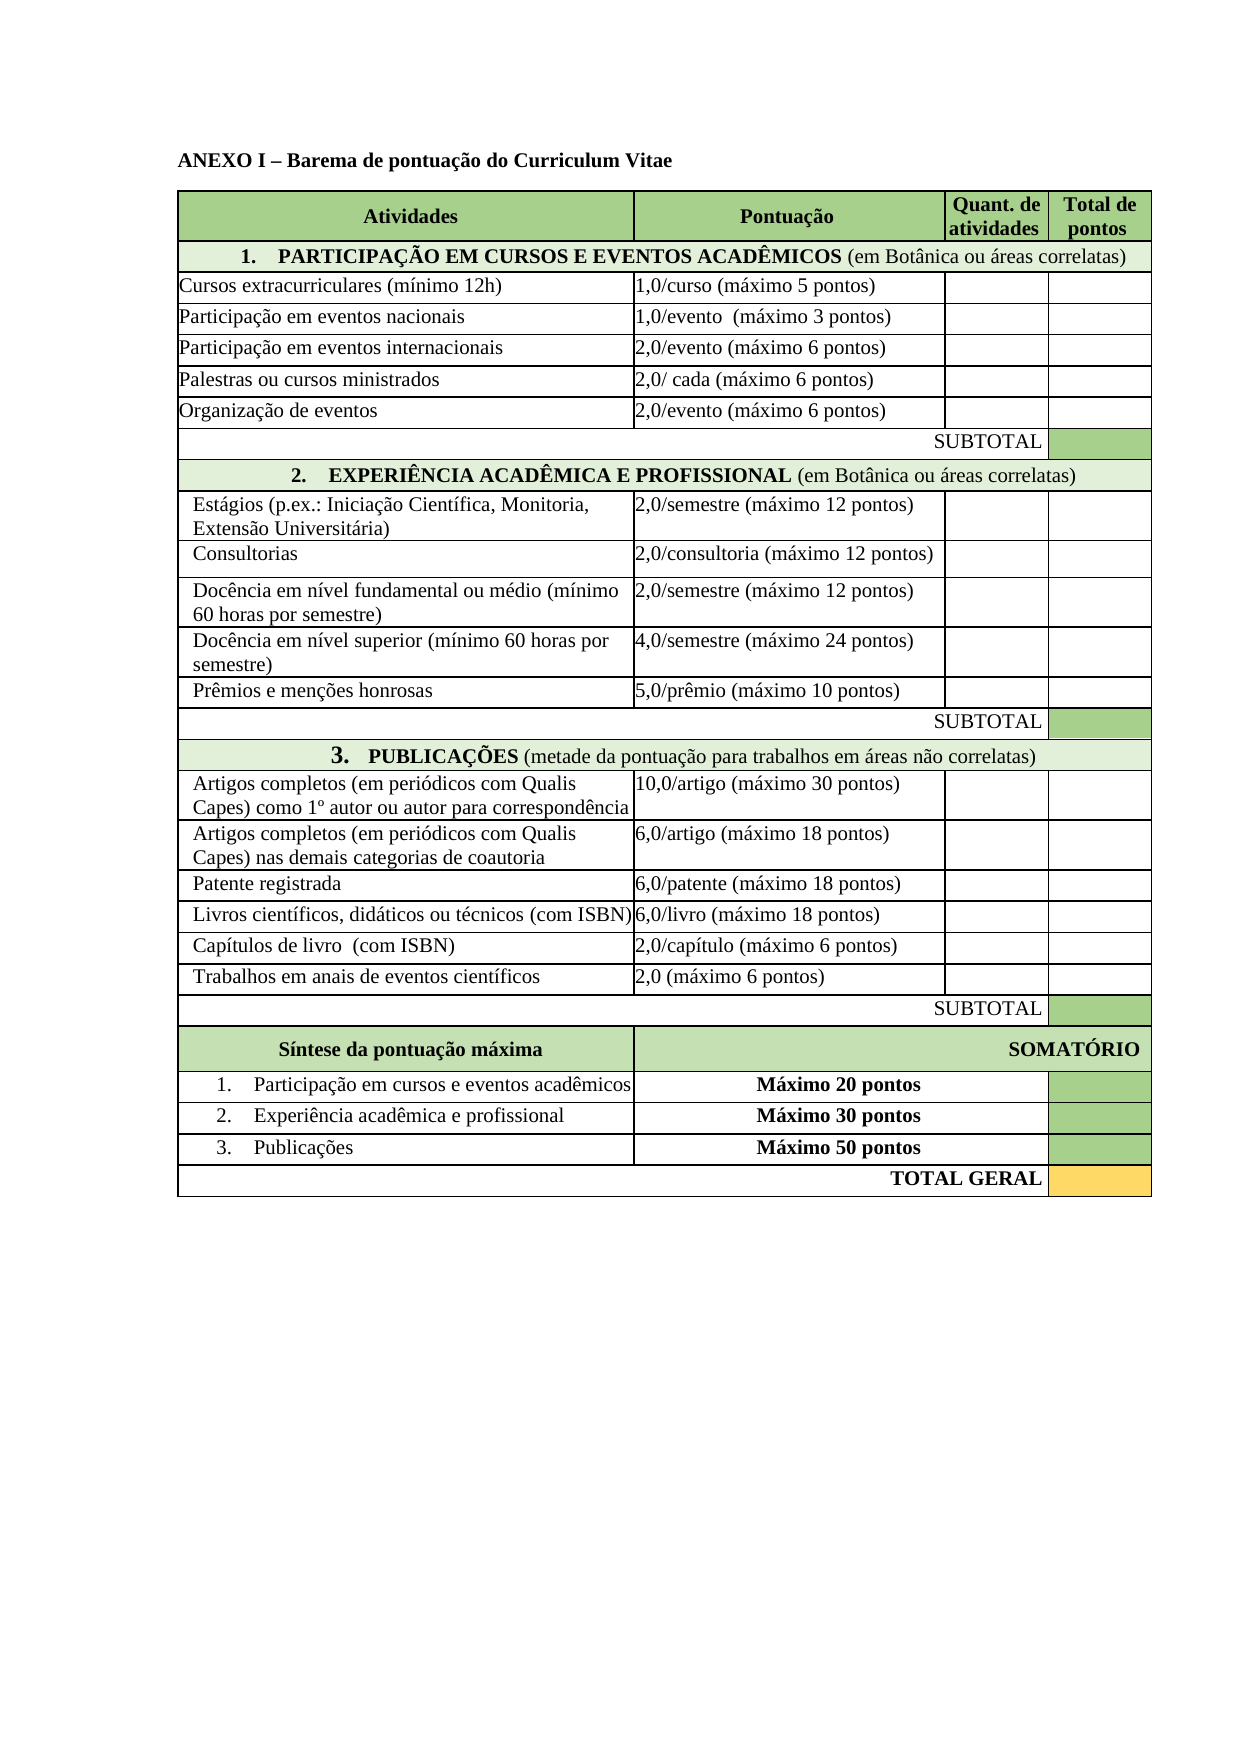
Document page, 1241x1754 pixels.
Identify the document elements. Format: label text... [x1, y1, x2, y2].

table_cell 2,0/ cada (máximo 6 pontos) [635, 367, 944, 396]
table_cell [1049, 304, 1151, 334]
table_cell [1049, 1072, 1151, 1102]
table_cell Docência em nível fundamental ou médio (mínimo 60 horas por semestre) [179, 578, 633, 626]
table_cell 2,0 (máximo 6 pontos) [635, 965, 944, 994]
table_cell [1049, 367, 1151, 396]
table_header Pontuação [635, 192, 944, 240]
table_cell EXPERIÊNCIA ACADÊMICA E PROFISSIONAL (em Botânica ou áreas correlatas) [179, 460, 1151, 490]
table_cell Capítulos de livro (com ISBN) [179, 933, 633, 963]
table_cell Artigos completos (em periódicos com Qualis Capes) como 1º autor ou autor para correspondência [179, 771, 633, 819]
table_cell [946, 578, 1048, 626]
table_cell Livros científicos, didáticos ou técnicos (com ISBN) [179, 902, 633, 932]
text ANEXO I – Barema de pontuação do Curriculum Vitae [177, 148, 1063, 172]
table_cell [1049, 429, 1151, 459]
table_cell TOTAL GERAL [179, 1166, 1048, 1196]
table_header Quant. de atividades [946, 192, 1048, 240]
table_cell [946, 821, 1048, 869]
table_cell Máximo 50 pontos [635, 1135, 1048, 1164]
table_cell 2,0/evento (máximo 6 pontos) [635, 335, 944, 365]
table_cell Organização de eventos [179, 398, 633, 427]
table_cell 2,0/semestre (máximo 12 pontos) [635, 578, 944, 626]
table_cell [946, 273, 1048, 302]
table_cell [946, 771, 1048, 819]
table_cell Patente registrada [179, 871, 633, 900]
table_cell 4,0/semestre (máximo 24 pontos) [635, 628, 944, 676]
table_cell Experiência acadêmica e profissional [179, 1103, 633, 1133]
table_cell [946, 367, 1048, 396]
table_cell [1049, 492, 1151, 539]
table_cell 6,0/livro (máximo 18 pontos) [635, 902, 944, 932]
table_cell Cursos extracurriculares (mínimo 12h) [179, 273, 633, 302]
table_cell [1049, 541, 1151, 577]
table_cell [1049, 678, 1151, 707]
table_cell [1049, 933, 1151, 963]
table_cell 1,0/evento (máximo 3 pontos) [635, 304, 944, 334]
table_cell SUBTOTAL [179, 996, 1048, 1025]
table_cell [1049, 628, 1151, 676]
table_cell Participação em eventos internacionais [179, 335, 633, 365]
table_cell Participação em cursos e eventos acadêmicos [179, 1072, 633, 1102]
table_cell 2,0/consultoria (máximo 12 pontos) [635, 541, 944, 577]
table_cell SUBTOTAL [179, 429, 1048, 459]
table_cell [1049, 996, 1151, 1025]
table_cell [946, 902, 1048, 932]
table_cell SOMATÓRIO [635, 1027, 1151, 1071]
table_cell SUBTOTAL [179, 709, 1048, 738]
table_cell [946, 933, 1048, 963]
table_cell [946, 871, 1048, 900]
table_cell [946, 304, 1048, 334]
table_cell Síntese da pontuação máxima [179, 1027, 633, 1071]
table_cell Máximo 30 pontos [635, 1103, 1048, 1133]
table_cell Máximo 20 pontos [635, 1072, 1048, 1102]
table_cell [1049, 1103, 1151, 1133]
table_cell Estágios (p.ex.: Iniciação Científica, Monitoria, Extensão Universitária) [179, 492, 633, 539]
table_cell 6,0/patente (máximo 18 pontos) [635, 871, 944, 900]
table_cell [1049, 871, 1151, 900]
table_cell [1049, 771, 1151, 819]
table_cell 5,0/prêmio (máximo 10 pontos) [635, 678, 944, 707]
table_cell Palestras ou cursos ministrados [179, 367, 633, 396]
table_cell PUBLICAÇÕES (metade da pontuação para trabalhos em áreas não correlatas) [179, 740, 1151, 770]
table_cell Participação em eventos nacionais [179, 304, 633, 334]
table_cell Prêmios e menções honrosas [179, 678, 633, 707]
table_cell Docência em nível superior (mínimo 60 horas por semestre) [179, 628, 633, 676]
table_cell [1049, 965, 1151, 994]
table_cell [1049, 821, 1151, 869]
table_cell Publicações [179, 1135, 633, 1164]
table_cell 1,0/curso (máximo 5 pontos) [635, 273, 944, 302]
table_cell Consultorias [179, 541, 633, 577]
table_cell 2,0/semestre (máximo 12 pontos) [635, 492, 944, 539]
table_cell Artigos completos (em periódicos com Qualis Capes) nas demais categorias de coautoria [179, 821, 633, 869]
table_cell [946, 965, 1048, 994]
table_cell [1049, 902, 1151, 932]
table_cell [946, 678, 1048, 707]
table_cell [946, 541, 1048, 577]
table_cell [946, 492, 1048, 539]
table_cell [1049, 578, 1151, 626]
table_cell Trabalhos em anais de eventos científicos [179, 965, 633, 994]
table_cell [946, 335, 1048, 365]
table_cell 2,0/capítulo (máximo 6 pontos) [635, 933, 944, 963]
table_cell PARTICIPAÇÃO EM CURSOS E EVENTOS ACADÊMICOS (em Botânica ou áreas correlatas) [179, 242, 1151, 271]
table_cell [946, 628, 1048, 676]
table_header Total de pontos [1049, 192, 1151, 240]
table_cell 2,0/evento (máximo 6 pontos) [635, 398, 944, 427]
table_cell [1049, 335, 1151, 365]
table_cell [1049, 273, 1151, 302]
table_cell [1049, 1166, 1151, 1196]
table_cell [1049, 1135, 1151, 1164]
table_cell [1049, 398, 1151, 427]
table_header Atividades [179, 192, 633, 240]
table_cell 6,0/artigo (máximo 18 pontos) [635, 821, 944, 869]
table_cell [946, 398, 1048, 427]
table_cell [1049, 709, 1151, 738]
table_cell 10,0/artigo (máximo 30 pontos) [635, 771, 944, 819]
